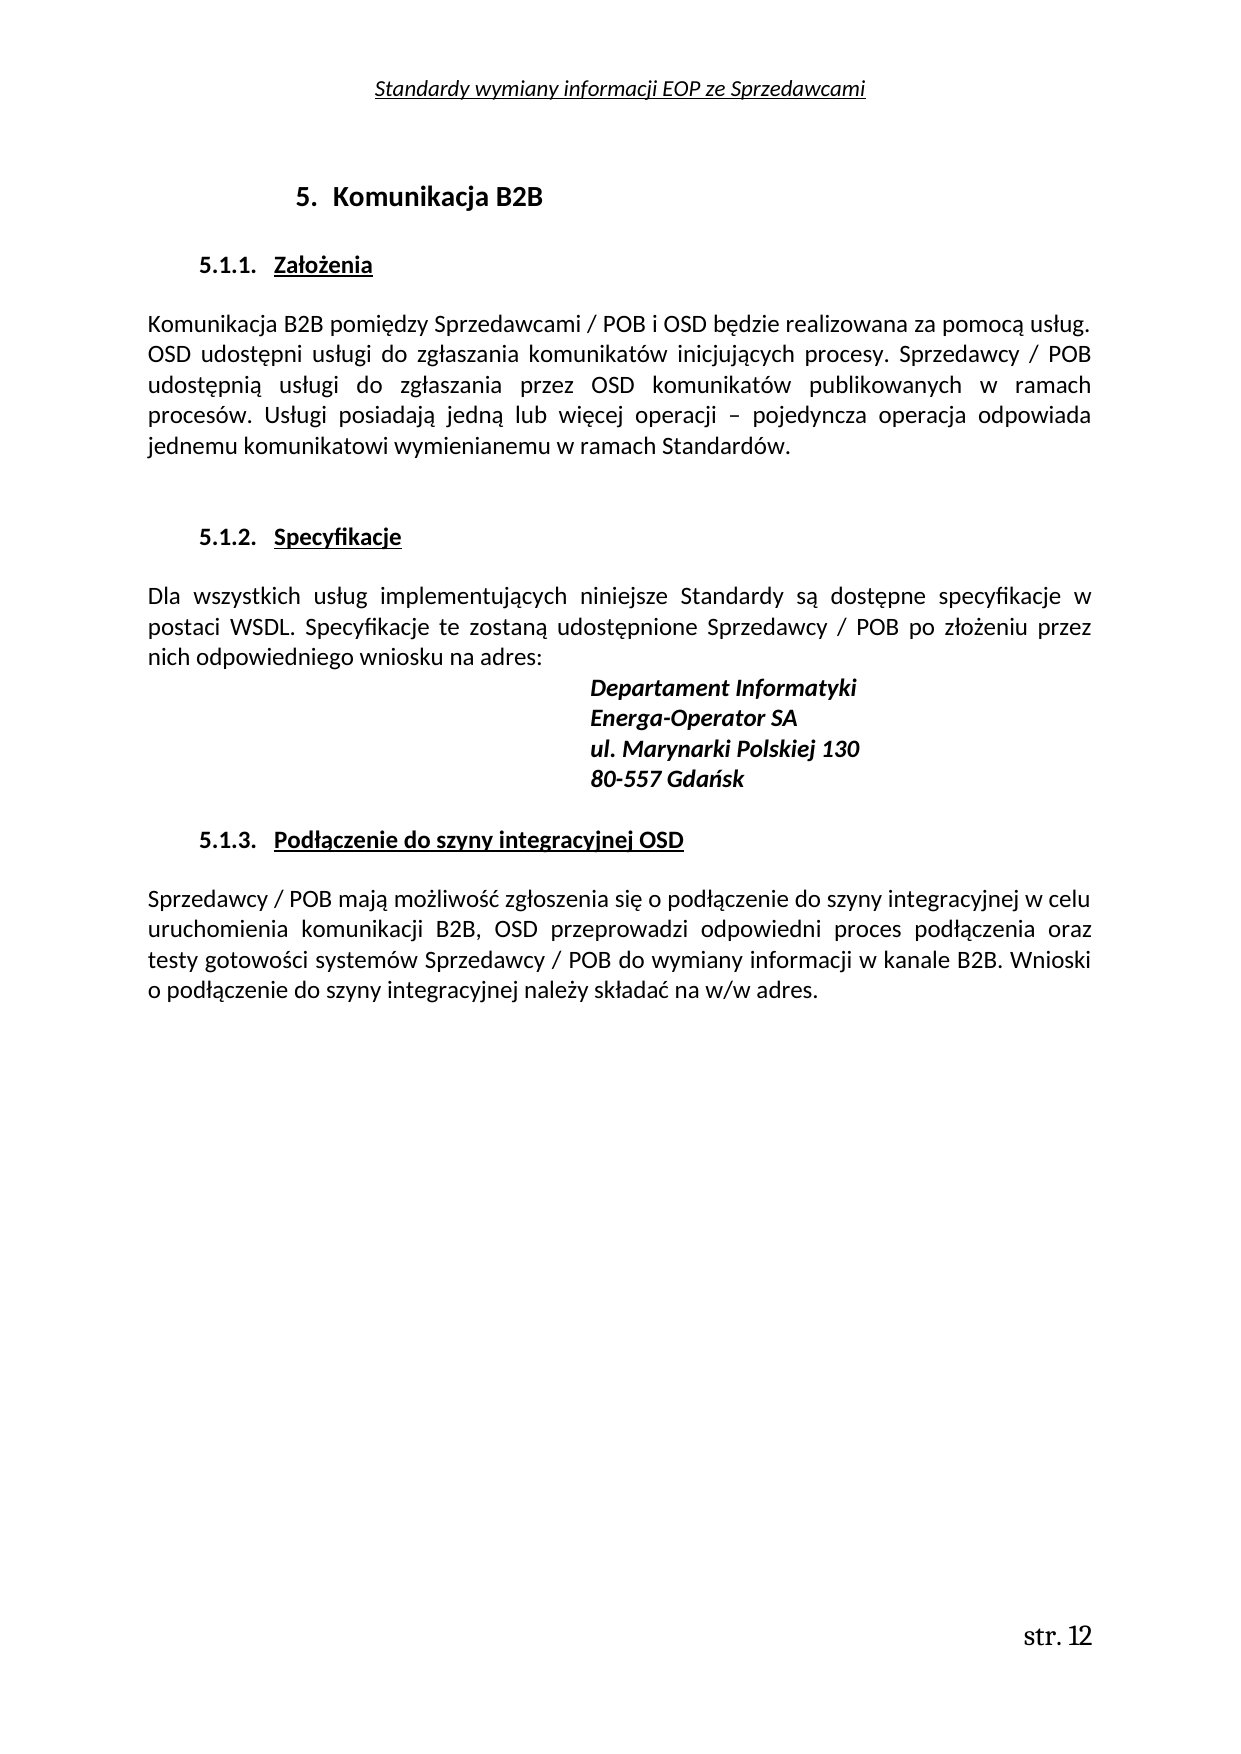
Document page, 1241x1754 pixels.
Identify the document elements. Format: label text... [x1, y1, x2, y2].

list Departament Informatyki [590, 672, 1093, 702]
list 80-557 Gdańsk [590, 763, 1093, 794]
list Komunikacja B2B pomiędzy Sprzedawcami / POB i OSD będzie realizowana za pomocą usług. OSD udostępni usługi do zgłaszania komunikatów inicjujących procesy. Sprzedawcy / POB udostępnią usługi do zgłaszania przez OSD komunikatów publikowanych w ramach procesów. Usługi posiadają jedną lub więcej operacji – pojedyncza operacja odpowiada jednemu komunikatowi wymienianemu w ramach Standardów. [148, 308, 1093, 461]
list Energa-Operator SA [590, 702, 1093, 733]
list Sprzedawcy / POB mają możliwość zgłoszenia się o podłączenie do szyny integracyjnej w celu uruchomienia komunikacji B2B, OSD przeprowadzi odpowiedni proces podłączenia oraz testy gotowości systemów Sprzedawcy / POB do wymiany informacji w kanale B2B. Wnioski o podłączenie do szyny integracyjnej należy składać na w/w adres. [148, 883, 1093, 1005]
text Specyfikacje [199, 522, 1093, 552]
text Komunikacja B2B [295, 178, 1093, 214]
list ul. Marynarki Polskiej 130 [590, 733, 1093, 763]
text Założenia [199, 249, 1093, 280]
list Dla wszystkich usług implementujących niniejsze Standardy są dostępne specyfikacje w postaci WSDL. Specyfikacje te zostaną udostępnione Sprzedawcy / POB po złożeniu przez nich odpowiedniego wniosku na adres: [148, 580, 1093, 672]
text Podłączenie do szyny integracyjnej OSD [199, 824, 1093, 855]
